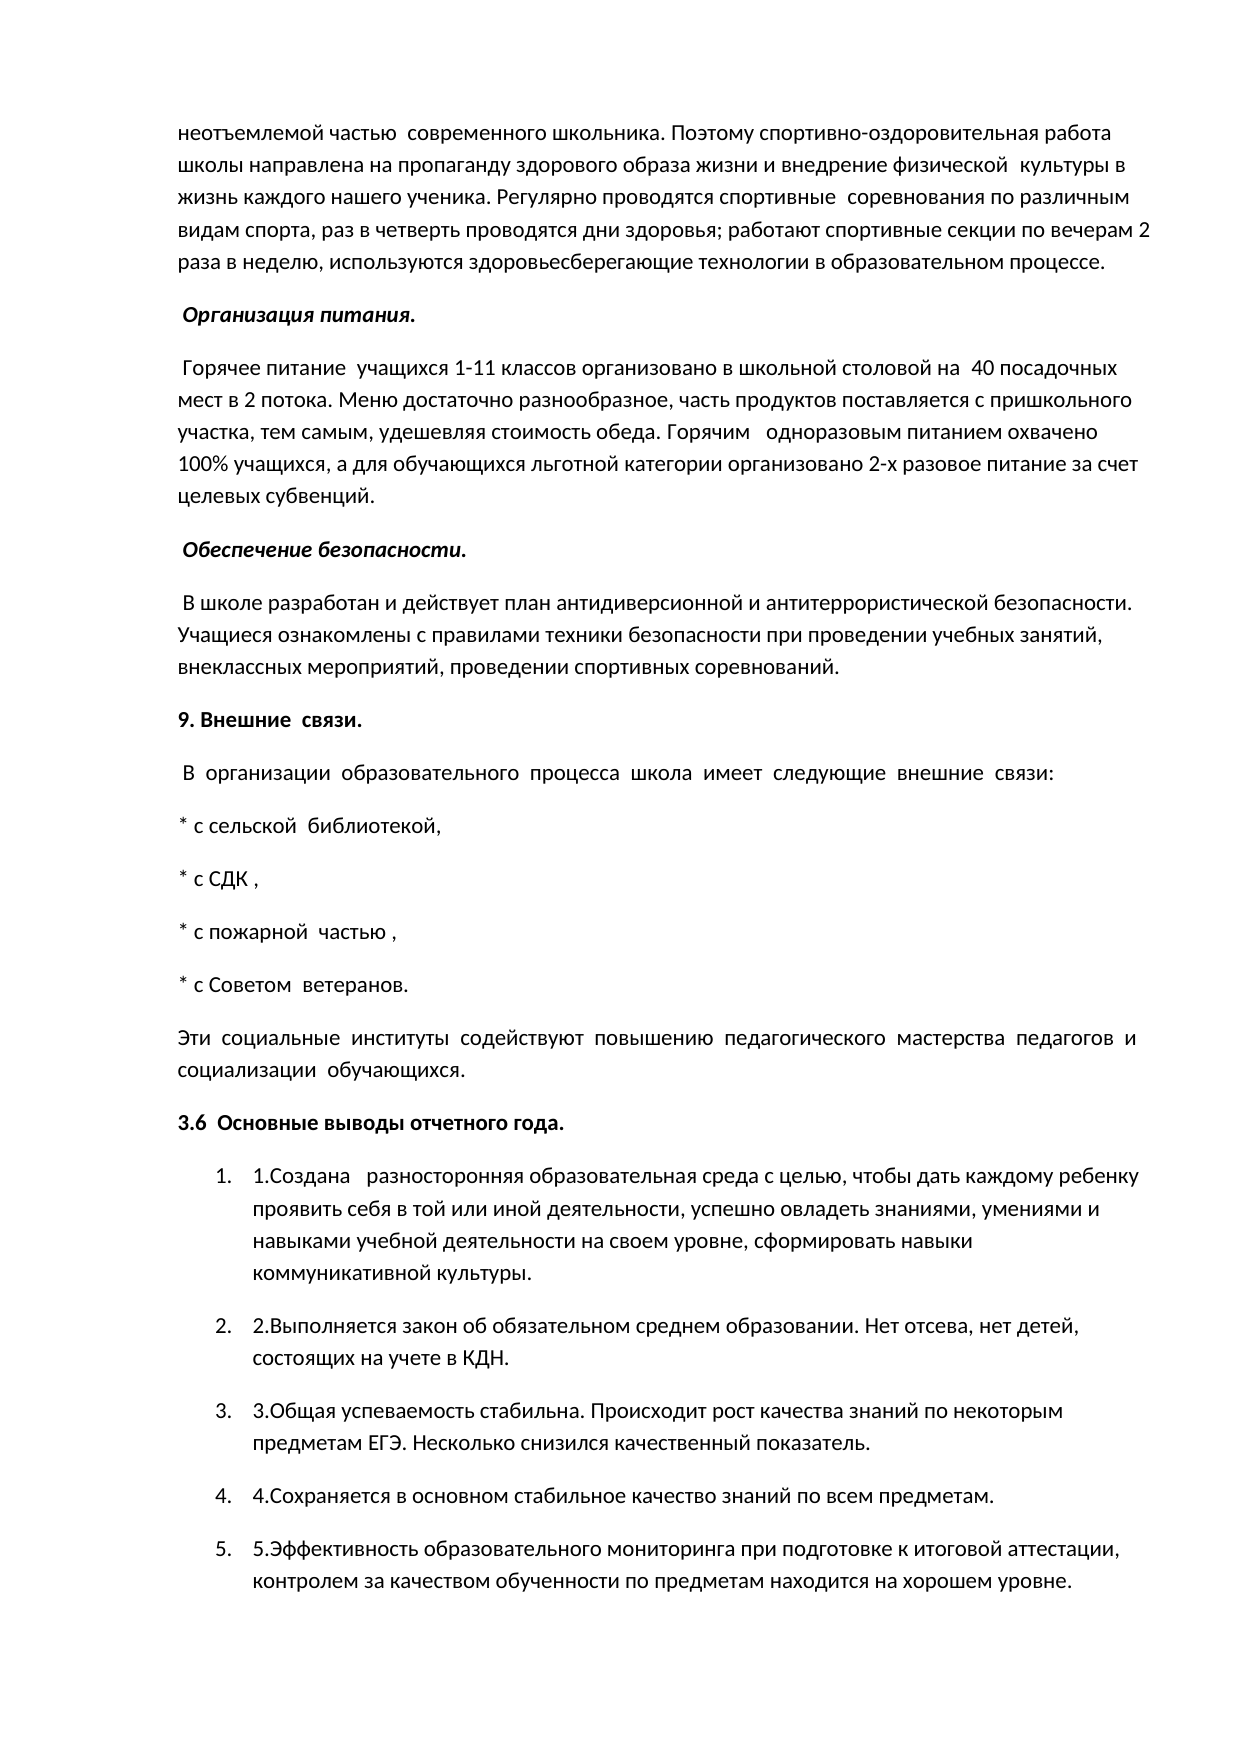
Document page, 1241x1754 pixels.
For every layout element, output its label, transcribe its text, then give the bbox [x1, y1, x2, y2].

text * с сельской библиотекой, [177, 811, 1152, 839]
list 1.Создана разносторонняя образовательная среда с целью, чтобы дать каждому ребенку проявить себя в той или иной деятельности, успешно овладеть знаниями, умениями и навыками учебной деятельности на своем уровне, сформировать навыки коммуникативной культуры. [215, 1161, 1152, 1286]
text В школе разработан и действует план антидиверсионной и антитеррористической безопасности. Учащиеся ознакомлены с правилами техники безопасности при проведении учебных занятий, внеклассных мероприятий, проведении спортивных соревнований. [177, 588, 1152, 680]
list 3.Общая успеваемость стабильна. Происходит рост качества знаний по некоторым предметам ЕГЭ. Несколько снизился качественный показатель. [215, 1396, 1152, 1456]
list 4.Сохраняется в основном стабильное качество знаний по всем предметам. [215, 1481, 1152, 1509]
text * с Советом ветеранов. [177, 970, 1152, 998]
text * с пожарной частью , [177, 917, 1152, 945]
list 2.Выполняется закон об обязательном среднем образовании. Нет отсева, нет детей, состоящих на учете в КДН. [215, 1311, 1152, 1371]
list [215, 1534, 1152, 1595]
text В организации образовательного процесса школа имеет следующие внешние связи: [177, 758, 1152, 786]
text Горячее питание учащихся 1-11 классов организовано в школьной столовой на 40 посадочных мест в 2 потока. Меню достаточно разнообразное, часть продуктов поставляется с пришкольного участка, тем самым, удешевляя стоимость обеда. Горячим одноразовым питанием охвачено 100% учащихся, а для обучающихся льготной категории организовано 2-х разовое питание за счет целевых субвенций. [177, 353, 1152, 510]
text 3.6 Основные выводы отчетного года. [177, 1108, 1152, 1136]
text 9. Внешние связи. [177, 705, 1152, 733]
text * с СДК , [177, 864, 1152, 892]
text Обеспечение безопасности. [177, 535, 1152, 563]
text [177, 118, 1152, 275]
text Организация питания. [177, 300, 1152, 328]
text Эти социальные институты содействуют повышению педагогического мастерства педагогов и социализации обучающихся. [177, 1023, 1152, 1083]
